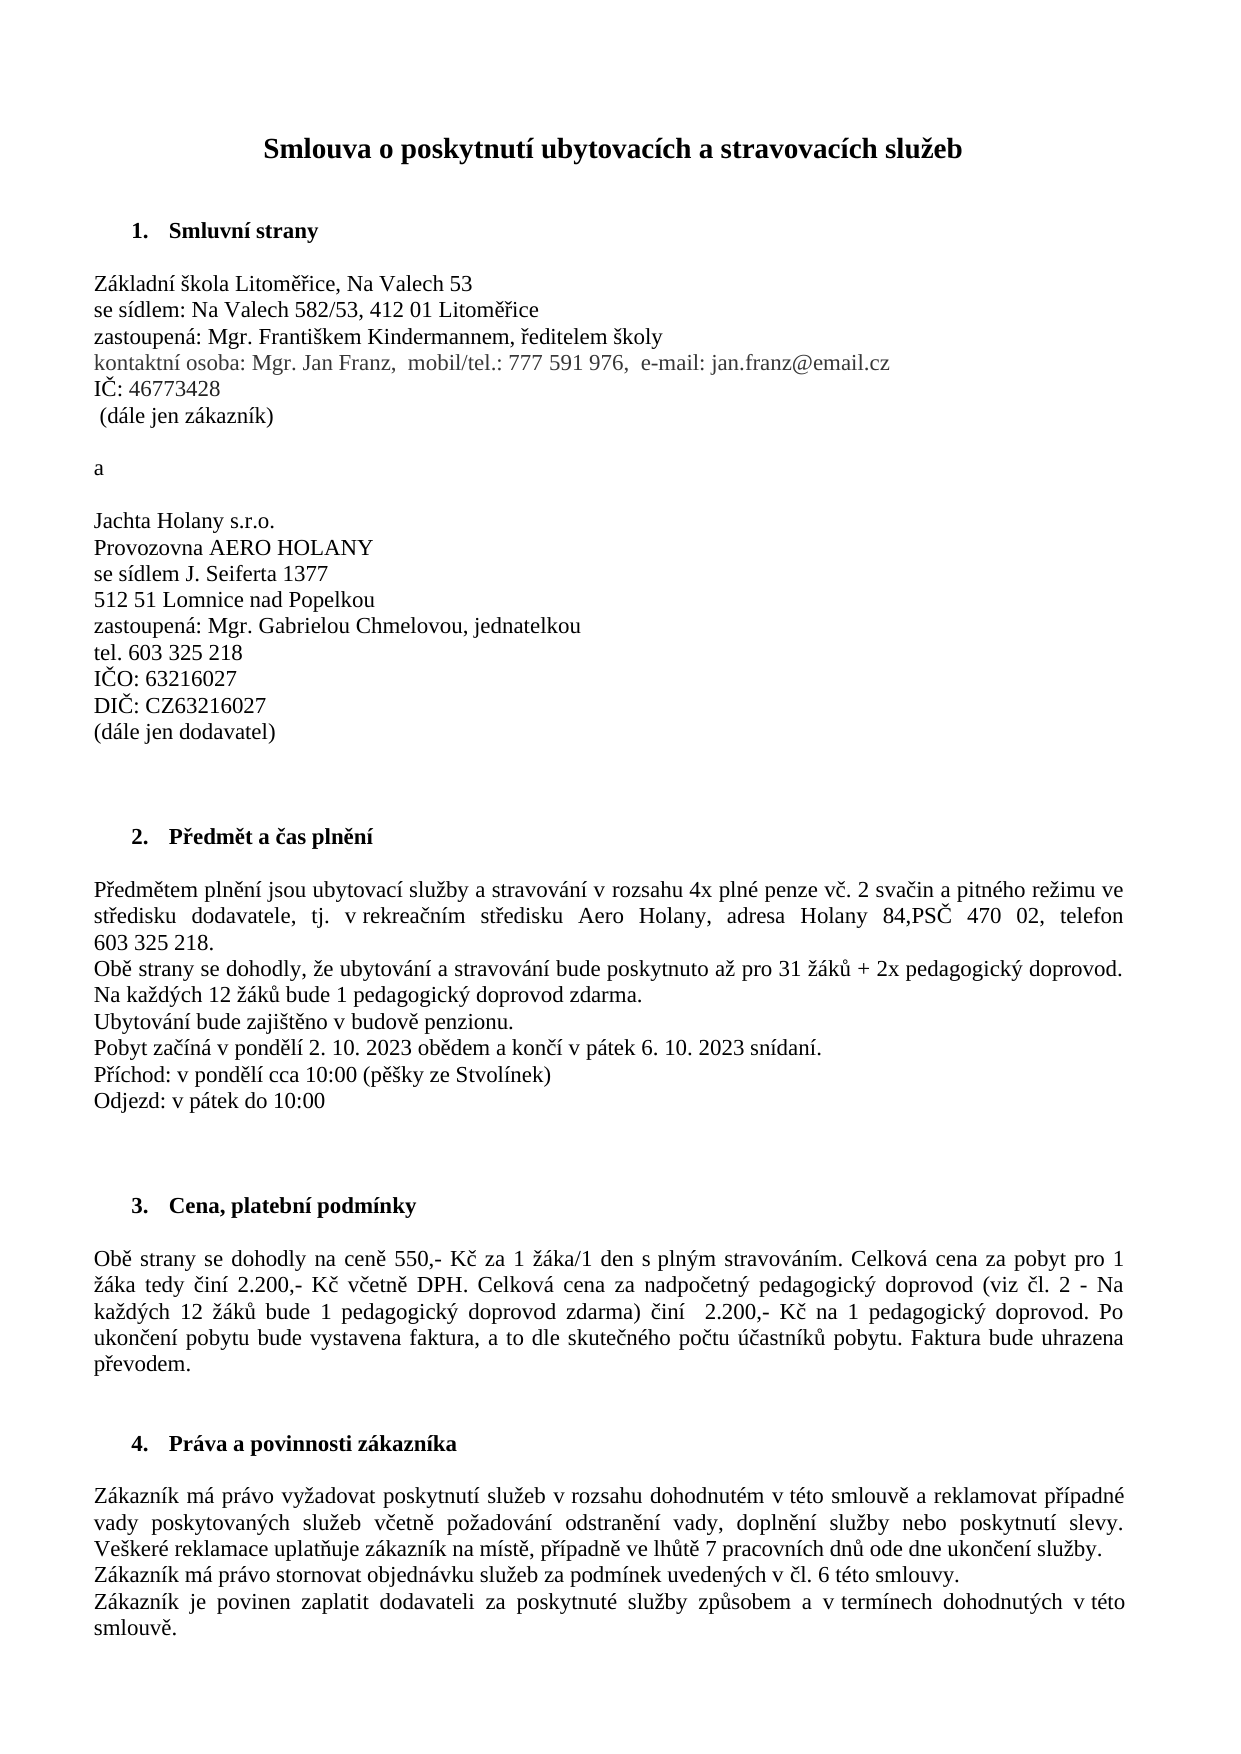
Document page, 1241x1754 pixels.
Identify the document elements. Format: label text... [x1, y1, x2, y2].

text tel. 603 325 218 [94, 639, 1125, 665]
text zastoupená: Mgr. Gabrielou Chmelovou, jednatelkou [94, 613, 1125, 639]
text Obě strany se dohodly na ceně 550,- Kč za 1 žáka/1 den s plným stravováním. Celková cena za pobyt pro 1 žáka tedy činí 2.200,- Kč včetně DPH. Celková cena za nadpočetný pedagogický doprovod (viz čl. 2 - Na každých 12 žáků bude 1 pedagogický doprovod zdarma) činí 2.200,- Kč na 1 pedagogický doprovod. Po ukončení pobytu bude vystavena faktura, a to dle skutečného počtu účastníků pobytu. Faktura bude uhrazena převodem. [94, 1245, 1125, 1377]
text zastoupená: Mgr. Františkem Kindermannem, ředitelem školy [94, 323, 1125, 349]
text Základní škola Litoměřice, Na Valech 53 [94, 270, 1125, 296]
text Příchod: v pondělí cca 10:00 (pěšky ze Stvolínek) [94, 1061, 1125, 1087]
list Předmět a čas plnění [131, 823, 1125, 850]
text se sídlem J. Seiferta 1377 [94, 560, 1125, 586]
text se sídlem: Na Valech 582/53, 412 01 Litoměřice [94, 296, 1125, 323]
text Pobyt začíná v pondělí 2. 10. 2023 obědem a končí v pátek 6. 10. 2023 snídaní. [94, 1034, 1125, 1061]
text Ubytování bude zajištěno v budově penzionu. [94, 1008, 1125, 1034]
text 512 51 Lomnice nad Popelkou [94, 586, 1125, 613]
list Cena, platební podmínky [131, 1192, 1125, 1219]
text Zákazník je povinen zaplatit dodavateli za poskytnuté služby způsobem a v termínech dohodnutých v této smlouvě. [94, 1588, 1125, 1640]
text IČ: 46773428 [94, 375, 1125, 402]
text Obě strany se dohodly, že ubytování a stravování bude poskytnuto až pro 31 žáků + 2x pedagogický doprovod. Na každých 12 žáků bude 1 pedagogický doprovod zdarma. [94, 955, 1125, 1008]
text IČO: 63216027 [94, 665, 1125, 692]
list Smluvní strany [131, 217, 1125, 244]
text Smlouva o poskytnutí ubytovacích a stravovacích služeb [94, 131, 1125, 164]
text (dále jen zákazník) [94, 402, 1125, 428]
text kontaktní osoba: Mgr. Jan Franz, mobil/tel.: 777 591 976, e-mail: jan.franz@email.cz [94, 349, 1125, 375]
text Zákazník má právo stornovat objednávku služeb za podmínek uvedených v čl. 6 této smlouvy. [94, 1561, 1125, 1588]
text Předmětem plnění jsou ubytovací služby a stravování v rozsahu 4x plné penze vč. 2 svačin a pitného režimu ve středisku dodavatele, tj. v rekreačním středisku Aero Holany, adresa Holany 84,PSČ 470 02, telefon 603 325 218. [94, 876, 1125, 955]
text Provozovna AERO HOLANY [94, 533, 1125, 560]
list Práva a povinnosti zákazníka [131, 1429, 1125, 1456]
text Zákazník má právo vyžadovat poskytnutí služeb v rozsahu dohodnutém v této smlouvě a reklamovat případné vady poskytovaných služeb včetně požadování odstranění vady, doplnění služby nebo poskytnutí slevy. Veškeré reklamace uplatňuje zákazník na místě, případně ve lhůtě 7 pracovních dnů ode dne ukončení služby. [94, 1482, 1125, 1561]
text (dále jen dodavatel) [94, 718, 1125, 744]
text Odjezd: v pátek do 10:00 [94, 1087, 1125, 1113]
text a [94, 454, 1125, 481]
text DIČ: CZ63216027 [94, 692, 1125, 718]
text Jachta Holany s.r.o. [94, 507, 1125, 533]
